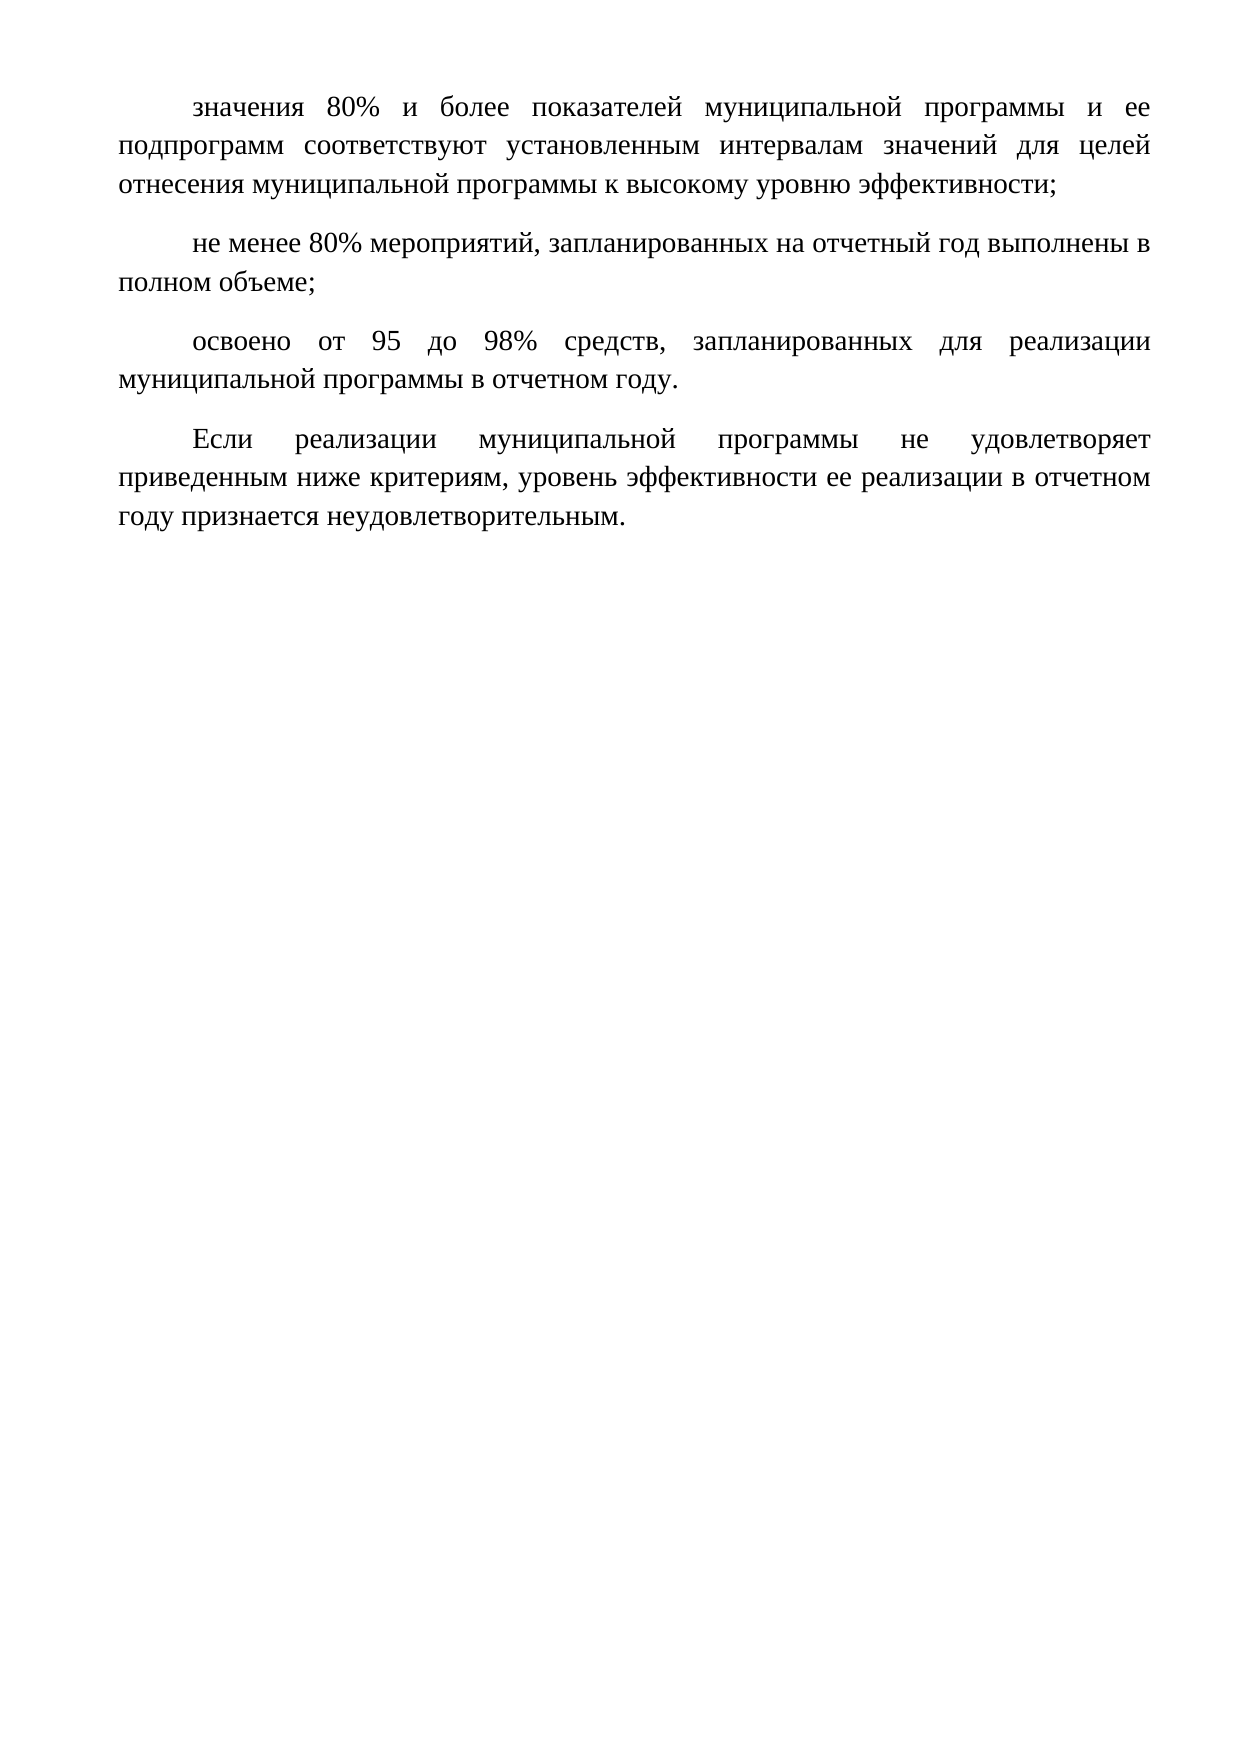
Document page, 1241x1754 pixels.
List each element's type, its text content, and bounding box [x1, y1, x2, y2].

text Если реализации муниципальной программы не удовлетворяет приведенным ниже критериям, уровень эффективности ее реализации в отчетном году признается неудовлетворительным. [118, 421, 1152, 532]
text освоено от 95 до 98% средств, запланированных для реализации муниципальной программы в отчетном году. [118, 323, 1152, 395]
text значения 80% и более показателей муниципальной программы и ее подпрограмм соответствуют установленным интервалам значений для целей отнесения муниципальной программы к высокому уровню эффективности; [118, 89, 1152, 199]
text не менее 80% мероприятий, запланированных на отчетный год выполнены в полном объеме; [118, 225, 1152, 297]
